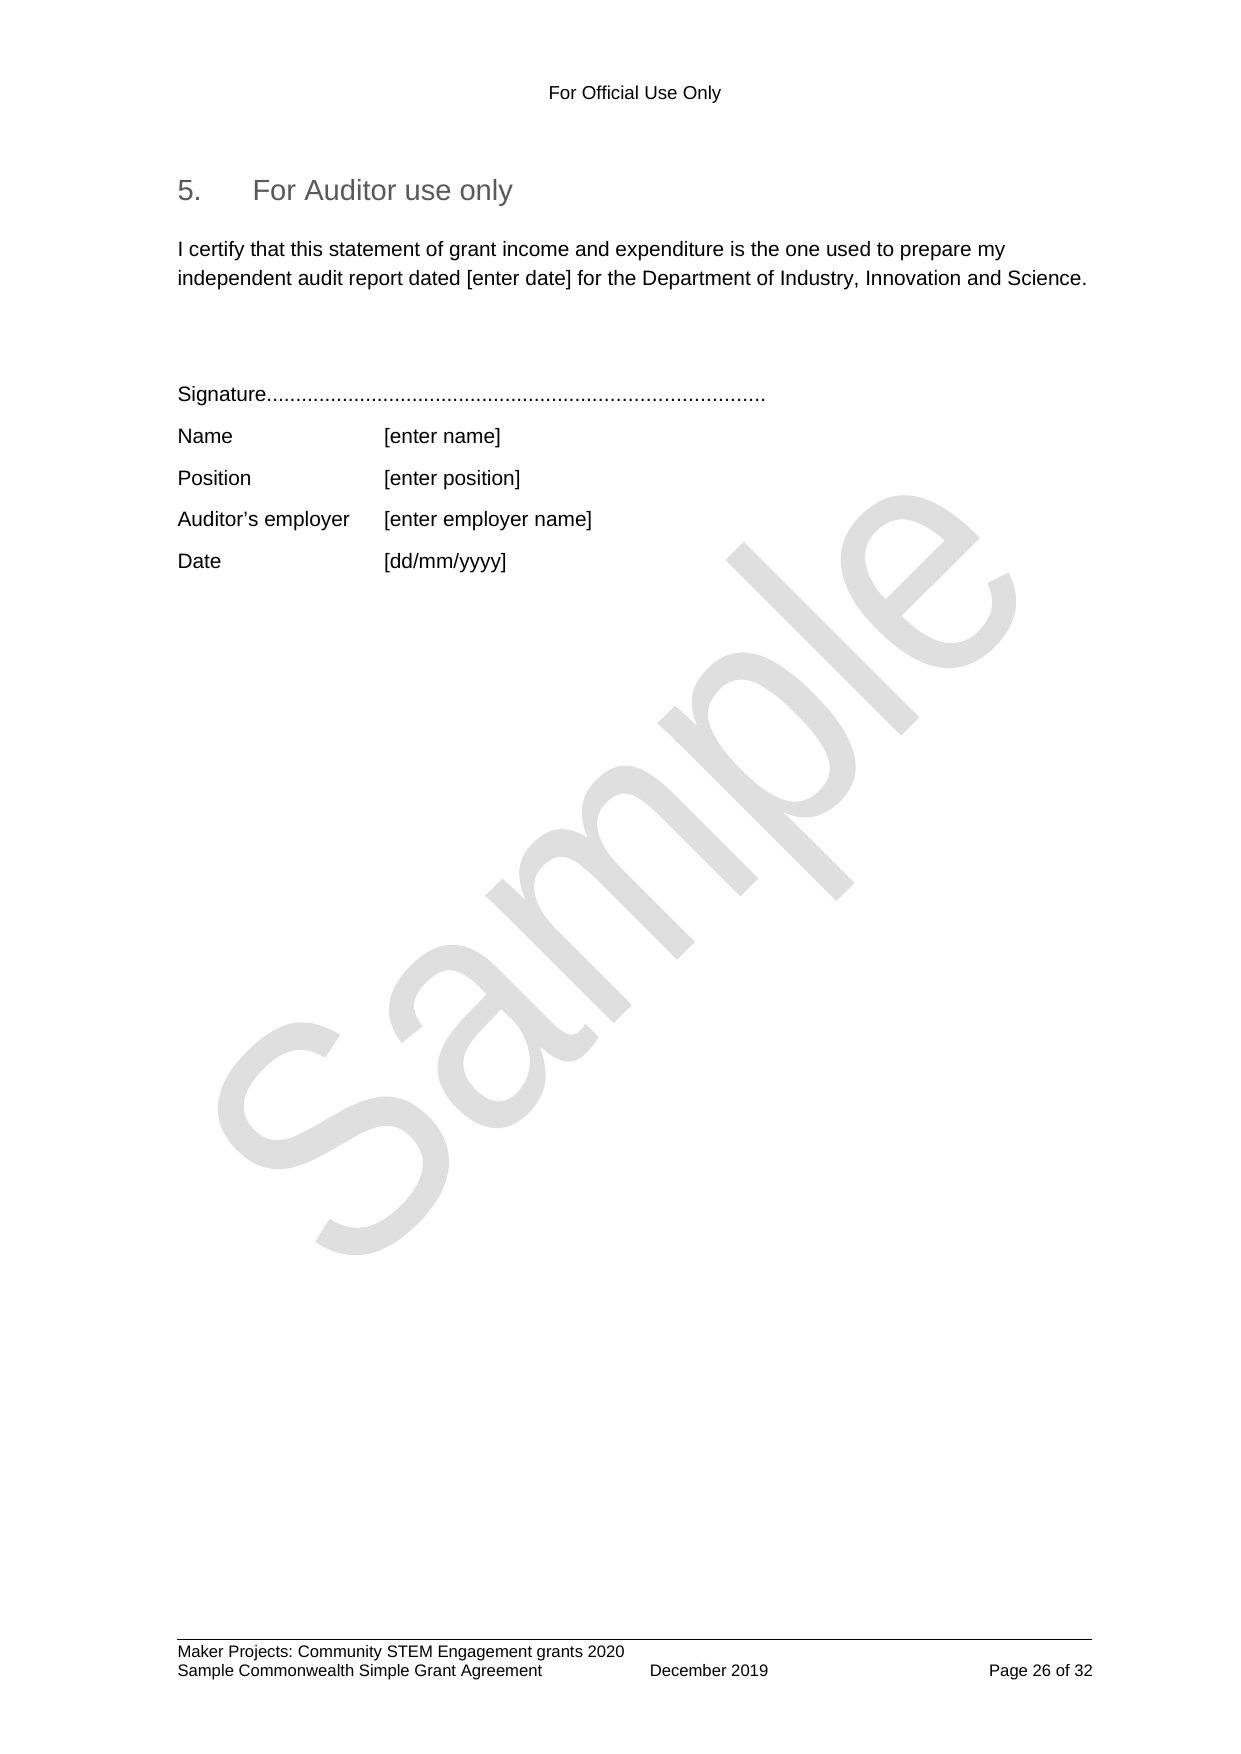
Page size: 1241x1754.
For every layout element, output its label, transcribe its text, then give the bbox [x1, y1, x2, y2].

text Position [enter position] [177, 460, 1092, 489]
text Signature [177, 377, 1092, 406]
text Date [dd/mm/yyyy] [177, 544, 1092, 573]
text Name [enter name] [177, 419, 1092, 448]
text I certify that this statement of grant income and expenditure is the one used to prepare my independent audit report dated [enter date] for the Department of Industry, Innovation and Science. [177, 231, 1092, 289]
text Auditor’s employer [enter employer name] [177, 502, 1092, 531]
subtitle For Auditor use only [177, 173, 1092, 206]
